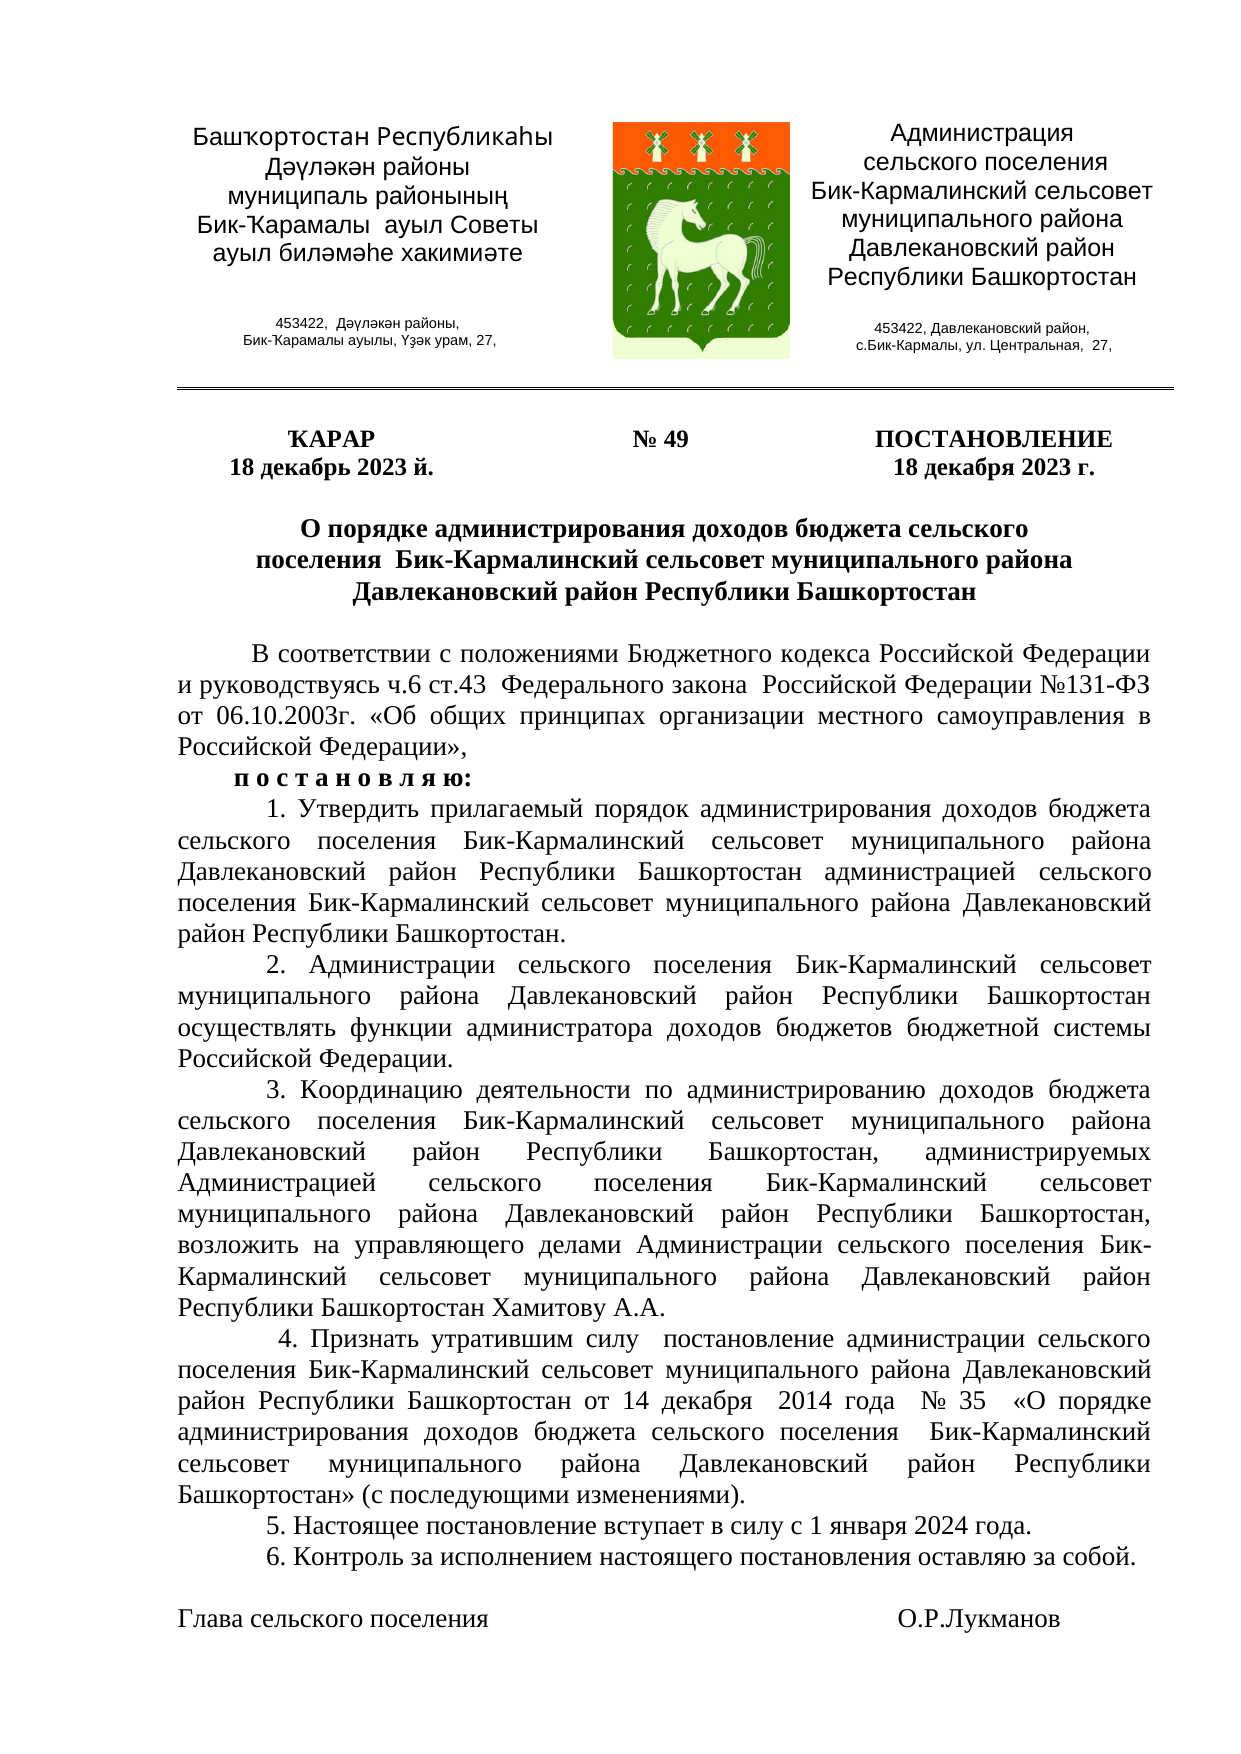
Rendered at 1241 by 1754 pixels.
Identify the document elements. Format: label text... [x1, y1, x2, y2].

table_header Башҡортостан Республикаһы Дәүләкән районы муниципаль районының Бик-Ҡарамалы ауыл Советы ауыл биләмәһе хакимиәте 453422, Дәүләкән районы, Бик-Ҡарамалы ауылы, Үҙәк урам, 27, [177, 118, 558, 387]
picture [612, 122, 790, 359]
text 3. Координацию деятельности по администрированию доходов бюджета сельского поселения Бик-Кармалинский сельсовет муниципального района Давлекановский район Республики Башкортостан, администрируемых Администрацией сельского поселения Бик-Кармалинский сельсовет муниципального района Давлекановский район Республики Башкортостан, возложить на управляющего делами Администрации сельского поселения Бик-Кармалинский сельсовет муниципального района Давлекановский район Республики Башкортостан Хамитову А.А. [177, 1073, 1152, 1322]
table_header № 49 [497, 424, 824, 481]
text 4. Признать утратившим силу постановление администрации сельского поселения Бик-Кармалинский сельсовет муниципального района Давлекановский район Республики Башкортостан от 14 декабря 2014 года № 35 «О порядке администрирования доходов бюджета сельского поселения Бик-Кармалинский сельсовет муниципального района Давлекановский район Республики Башкортостан» (с последующими изменениями). [177, 1322, 1152, 1509]
subtitle поселения Бик-Кармалинский сельсовет муниципального района [177, 543, 1152, 574]
text 2. Администрации сельского поселения Бик-Кармалинский сельсовет муниципального района Давлекановский район Республики Башкортостан осуществлять функции администратора доходов бюджетов бюджетной системы Российской Федерации. [177, 948, 1152, 1073]
table_header Администрация сельского поселения Бик-Кармалинский сельсовет муниципального района Давлекановский район Республики Башкортостан 453422, Давлекановский район, с.Бик-Кармалы, ул. Центральная, 27, [790, 118, 1174, 387]
subtitle Глава сельского поселения О.Р.Лукманов [177, 1602, 1152, 1633]
text В соответствии с положениями Бюджетного кодекса Российской Федерации и руководствуясь ч.6 ст.43 Федерального закона Российской Федерации №131-ФЗ от 06.10.2003г. «Об общих принципах организации местного самоуправления в Российской Федерации», [177, 637, 1152, 761]
text п о с т а н о в л я ю: [177, 761, 1152, 793]
table_header ПОСТАНОВЛЕНИЕ 18 декабря 2023 г. [825, 424, 1163, 481]
subtitle О порядке администрирования доходов бюджета сельского [177, 512, 1152, 543]
table_header ҠАРАР 18 декабрь 2023 й. [166, 424, 497, 481]
table_header [558, 118, 790, 387]
subtitle Давлекановский район Республики Башкортостан [177, 574, 1152, 606]
text 5. Настоящее постановление вступает в силу с 1 января 2024 года. [177, 1509, 1152, 1540]
text 1. Утвердить прилагаемый порядок администрирования доходов бюджета сельского поселения Бик-Кармалинский сельсовет муниципального района Давлекановский район Республики Башкортостан администрацией сельского поселения Бик-Кармалинский сельсовет муниципального района Давлекановский район Республики Башкортостан. [177, 793, 1152, 948]
text 6. Контроль за исполнением настоящего постановления оставляю за собой. [177, 1540, 1152, 1571]
